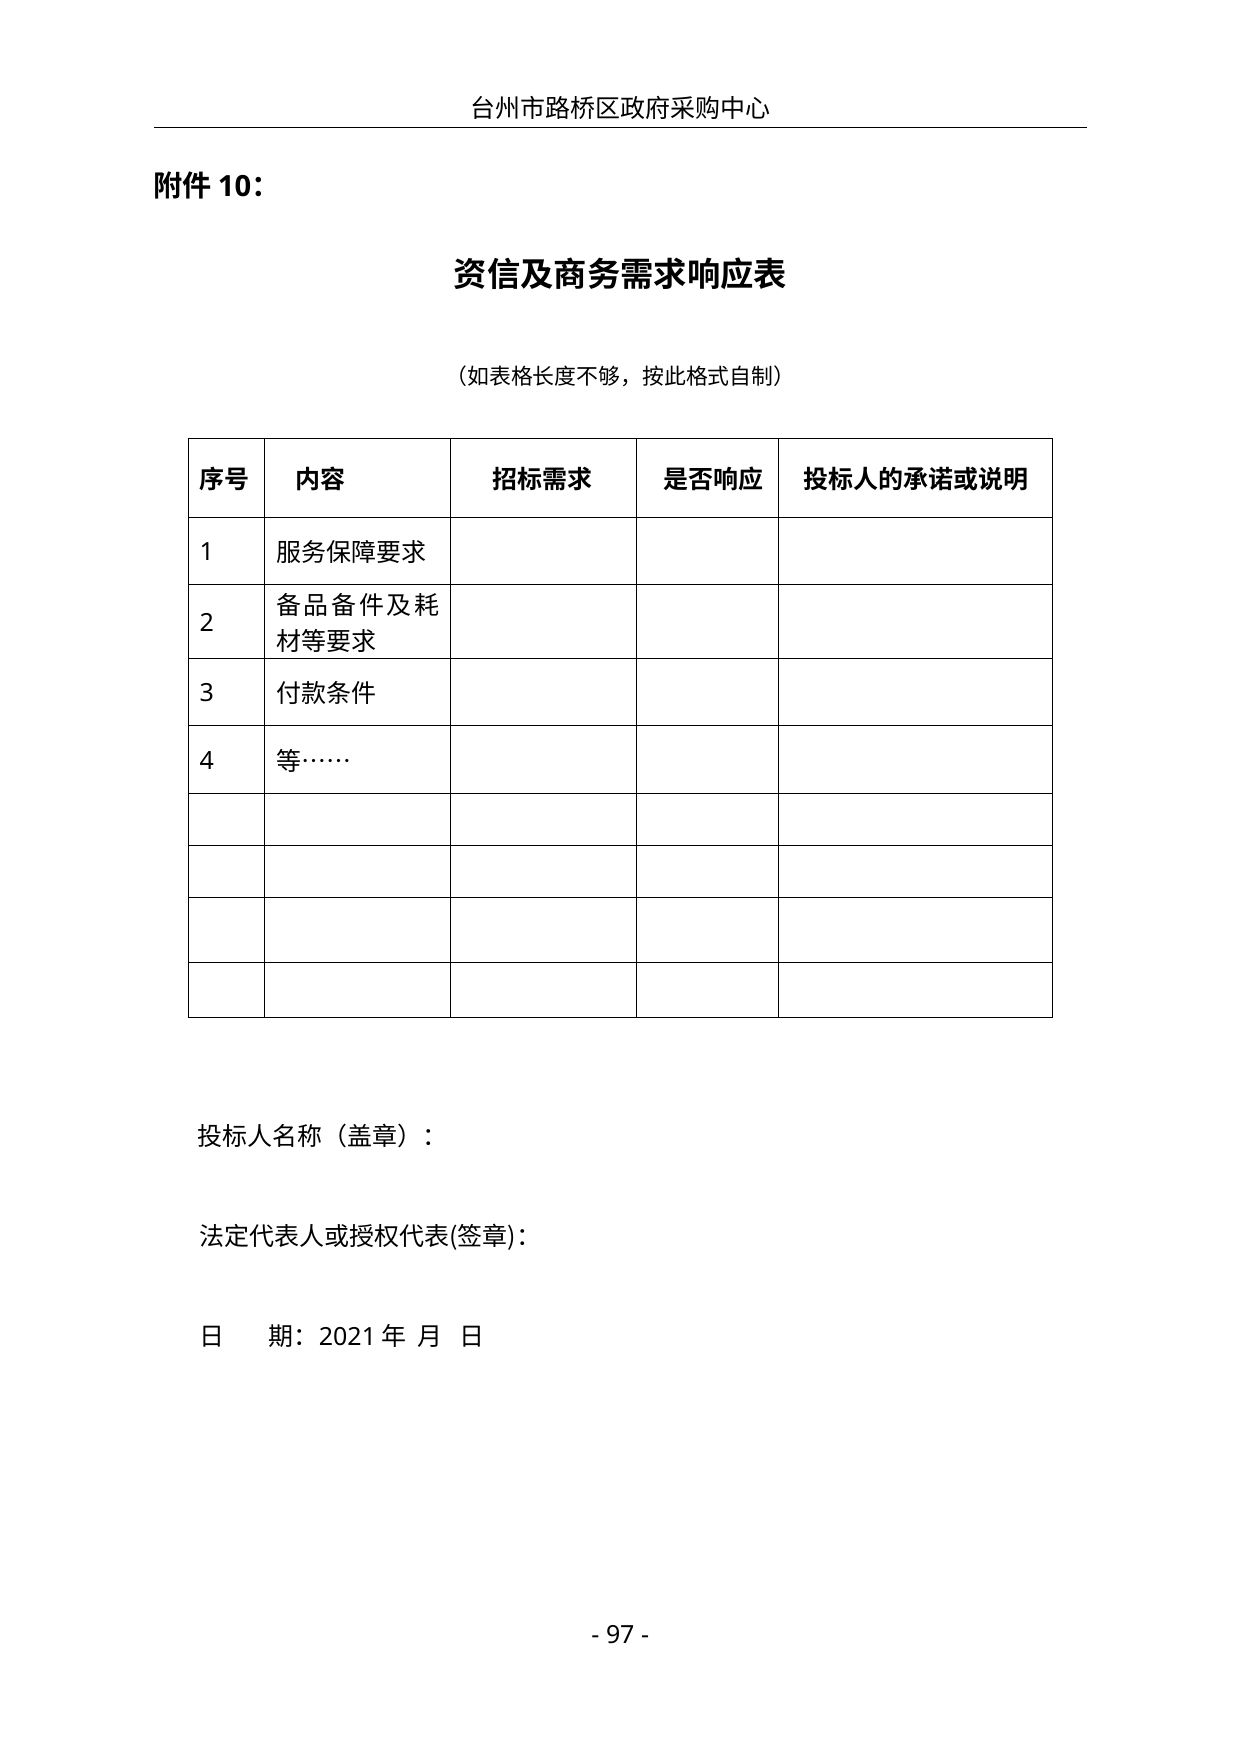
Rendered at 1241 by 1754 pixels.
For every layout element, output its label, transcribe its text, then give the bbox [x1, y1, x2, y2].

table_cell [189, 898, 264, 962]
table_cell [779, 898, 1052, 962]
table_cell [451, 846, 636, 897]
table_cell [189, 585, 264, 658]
text 附件10： [153, 151, 1087, 217]
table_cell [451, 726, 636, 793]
text 投标人名称（盖章）： [197, 1101, 1087, 1168]
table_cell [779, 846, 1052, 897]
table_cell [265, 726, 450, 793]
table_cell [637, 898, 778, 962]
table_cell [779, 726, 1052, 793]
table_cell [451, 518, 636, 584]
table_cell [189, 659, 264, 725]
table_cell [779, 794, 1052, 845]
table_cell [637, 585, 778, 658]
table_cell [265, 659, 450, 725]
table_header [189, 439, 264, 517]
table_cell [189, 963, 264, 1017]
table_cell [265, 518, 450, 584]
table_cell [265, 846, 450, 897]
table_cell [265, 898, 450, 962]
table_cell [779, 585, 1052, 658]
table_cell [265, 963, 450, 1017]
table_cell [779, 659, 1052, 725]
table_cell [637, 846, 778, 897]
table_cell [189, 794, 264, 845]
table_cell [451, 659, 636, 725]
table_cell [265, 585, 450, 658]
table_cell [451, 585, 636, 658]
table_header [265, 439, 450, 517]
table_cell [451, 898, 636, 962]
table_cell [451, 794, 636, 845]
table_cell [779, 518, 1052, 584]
text 资信及商务需求响应表 [153, 239, 1087, 305]
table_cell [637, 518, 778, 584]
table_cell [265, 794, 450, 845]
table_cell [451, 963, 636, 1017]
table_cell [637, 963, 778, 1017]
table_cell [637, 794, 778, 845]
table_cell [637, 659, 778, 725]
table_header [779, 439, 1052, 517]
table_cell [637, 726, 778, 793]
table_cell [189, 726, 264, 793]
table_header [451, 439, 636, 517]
text 法定代表人或授权代表(签章)： [153, 1201, 1087, 1268]
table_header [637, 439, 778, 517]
text （如表格长度不够，按此格式自制） [153, 358, 1087, 392]
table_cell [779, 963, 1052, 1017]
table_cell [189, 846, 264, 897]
text 日 期：2021年 月 日 [153, 1301, 1087, 1367]
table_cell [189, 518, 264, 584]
